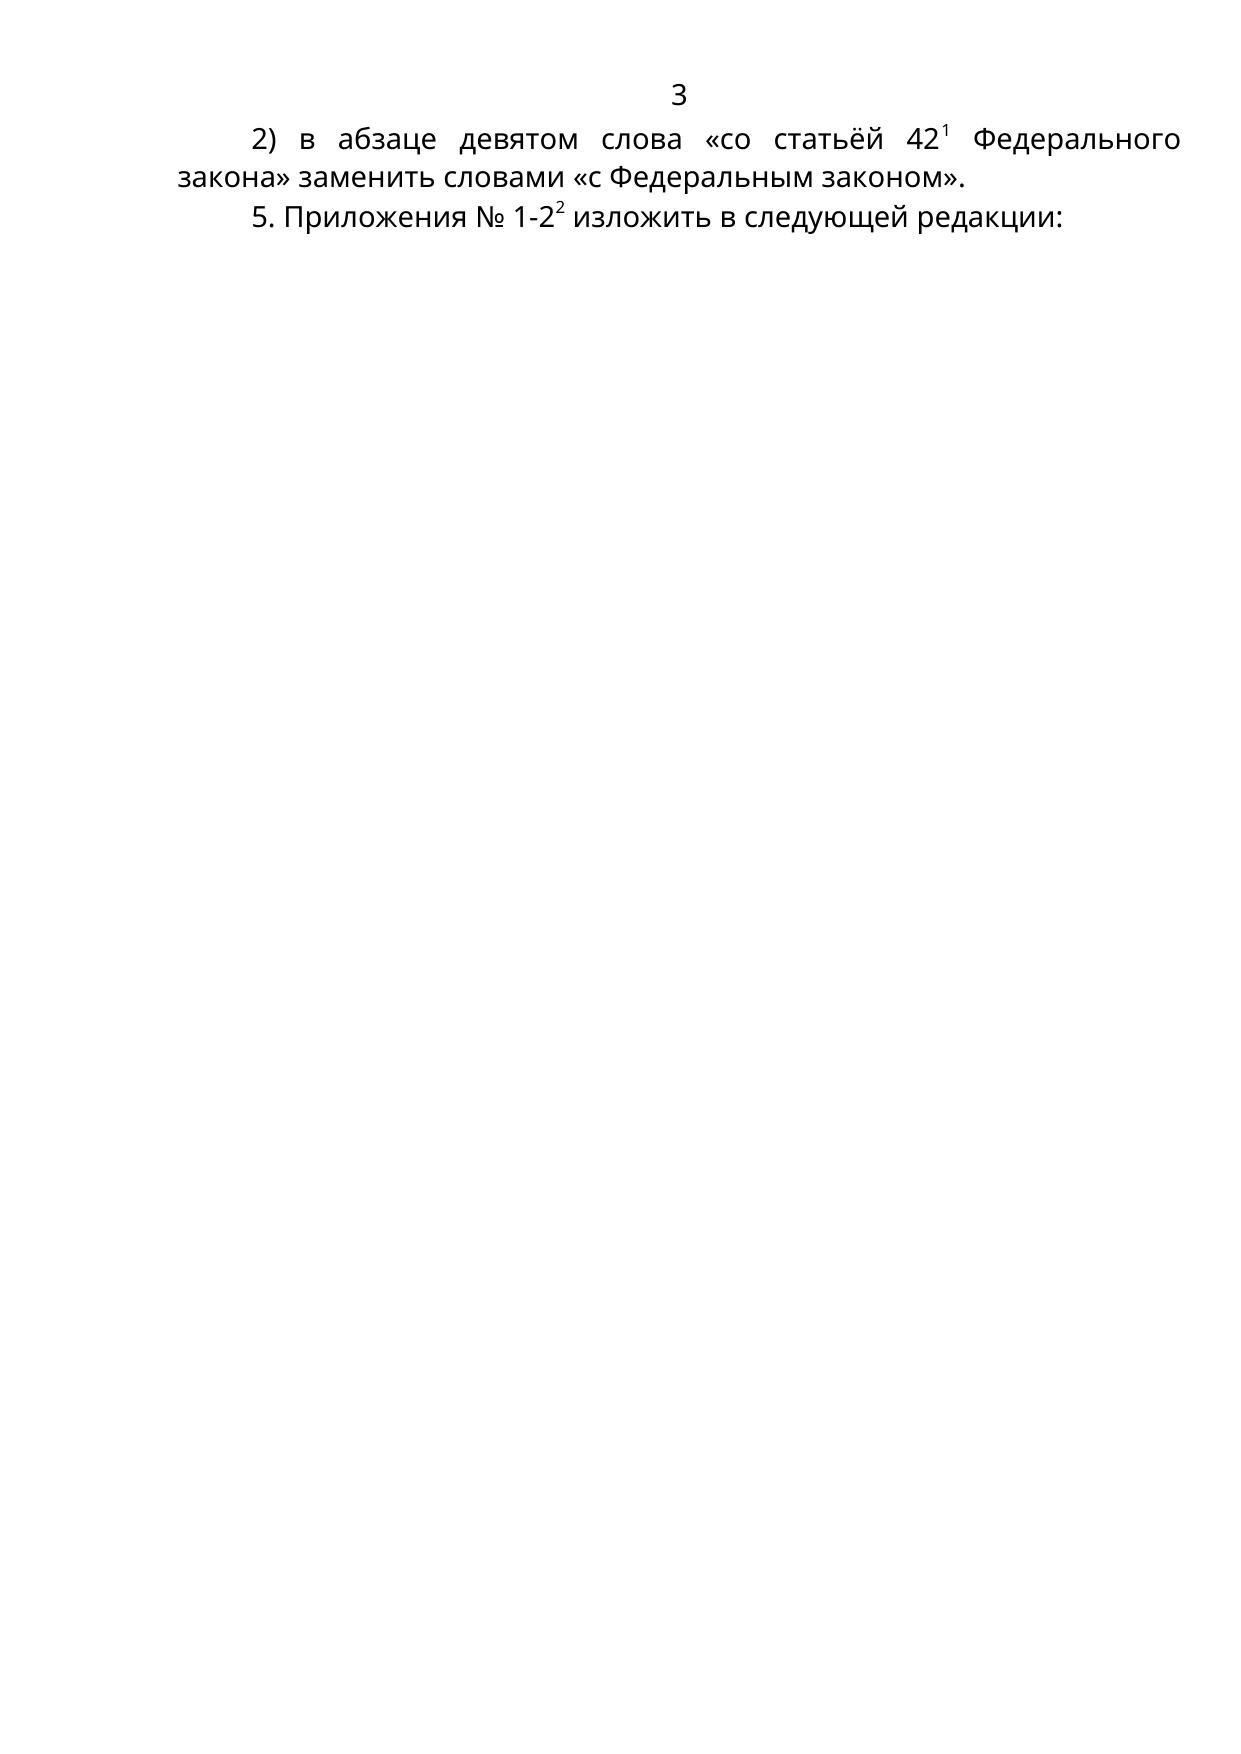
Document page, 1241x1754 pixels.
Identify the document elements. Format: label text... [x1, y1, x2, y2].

text 2) в абзаце девятом слова «со статьёй 421 Федерального закона» заменить словами «с Федеральным законом». [177, 118, 1181, 196]
text 5. Приложения № 1-22 изложить в следующей редакции: [177, 196, 1181, 236]
